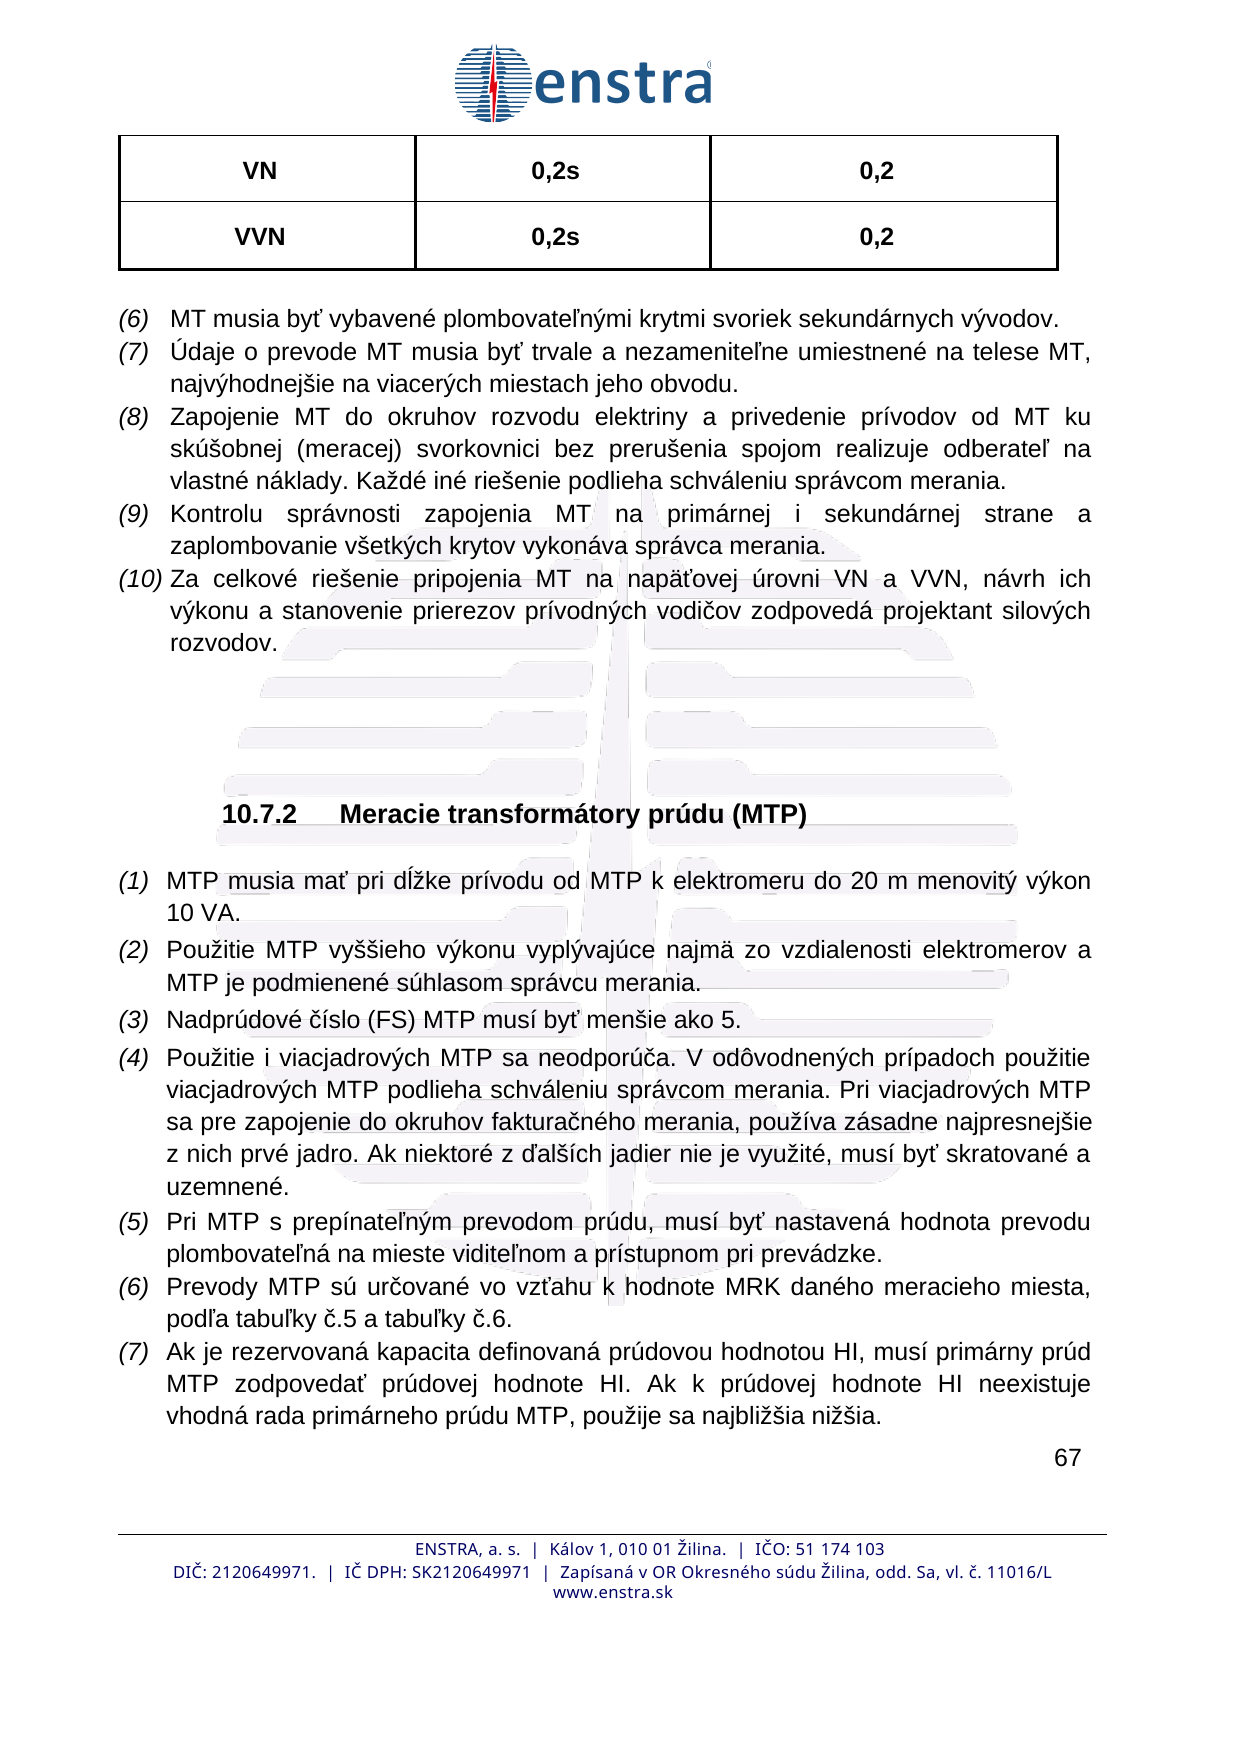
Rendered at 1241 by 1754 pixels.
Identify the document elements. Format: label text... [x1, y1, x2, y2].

table_cell 0,2 [712, 136, 1056, 201]
list Prevody MTP sú určované vo vzťahu k hodnote MRK daného meracieho miesta, podľa tabuľky č.5 a tabuľky č.6. [118, 1272, 1093, 1333]
table_cell VVN [121, 202, 414, 268]
list Ak je rezervovaná kapacita definovaná prúdovou hodnotou HI, musí primárny prúd MTP zodpovedať prúdovej hodnote HI. Ak k prúdovej hodnote HI neexistuje vhodná rada primárneho prúdu MTP, použije sa najbližšia nižšia. [118, 1337, 1093, 1430]
table_cell 0,2s [417, 202, 709, 268]
list MTP musia mať pri dĺžke prívodu od MTP k elektromeru do 20 m menovitý výkon 10 VA. [118, 866, 1093, 927]
list Zapojenie MT do okruhov rozvodu elektriny a privedenie prívodov od MT ku skúšobnej (meracej) svorkovnici bez prerušenia spojom realizuje odberateľ na vlastné náklady. Každé iné riešenie podlieha schváleniu správcom merania. [118, 402, 1093, 495]
list Za celkové riešenie pripojenia MT na napäťovej úrovni VN a VVN, návrh ich výkonu a stanovenie prierezov prívodných vodičov zodpovedá projektant silových rozvodov. [118, 564, 1093, 657]
list MT musia byť vybavené plombovateľnými krytmi svoriek sekundárnych vývodov. [118, 304, 1093, 333]
list Údaje o prevode MT musia byť trvale a nezameniteľne umiestnené na telese MT, najvýhodnejšie na viacerých miestach jeho obvodu. [118, 337, 1093, 398]
list Pri MTP s prepínateľným prevodom prúdu, musí byť nastavená hodnota prevodu plombovateľná na mieste viditeľnom a prístupnom pri prevádzke. [118, 1207, 1093, 1268]
table_cell 0,2s [417, 136, 709, 201]
list Použitie MTP vyššieho výkonu vyplývajúce najmä zo vzdialenosti elektromerov a MTP je podmienené súhlasom správcu merania. [118, 936, 1093, 996]
table_cell 0,2 [712, 202, 1056, 268]
list Použitie i viacjadrových MTP sa neodporúča. V odôvodnených prípadoch použitie viacjadrových MTP podlieha schváleniu správcom merania. Pri viacjadrových MTP sa pre zapojenie do okruhov fakturačného merania, používa zásadne najpresnejšie z nich prvé jadro. Ak niektoré z ďalších jadier nie je využité, musí byť skratované a uzemnené. [118, 1043, 1093, 1200]
list Kontrolu správnosti zapojenia MT na primárnej i sekundárnej strane a zaplombovanie všetkých krytov vykonáva správca merania. [118, 499, 1093, 560]
table_cell VN [121, 136, 414, 201]
picture [454, 43, 711, 122]
list Nadprúdové číslo (FS) MTP musí byť menšie ako 5. [118, 1005, 1093, 1034]
subtitle 10.7.2 Meracie transformátory prúdu (MTP) [222, 798, 1100, 829]
